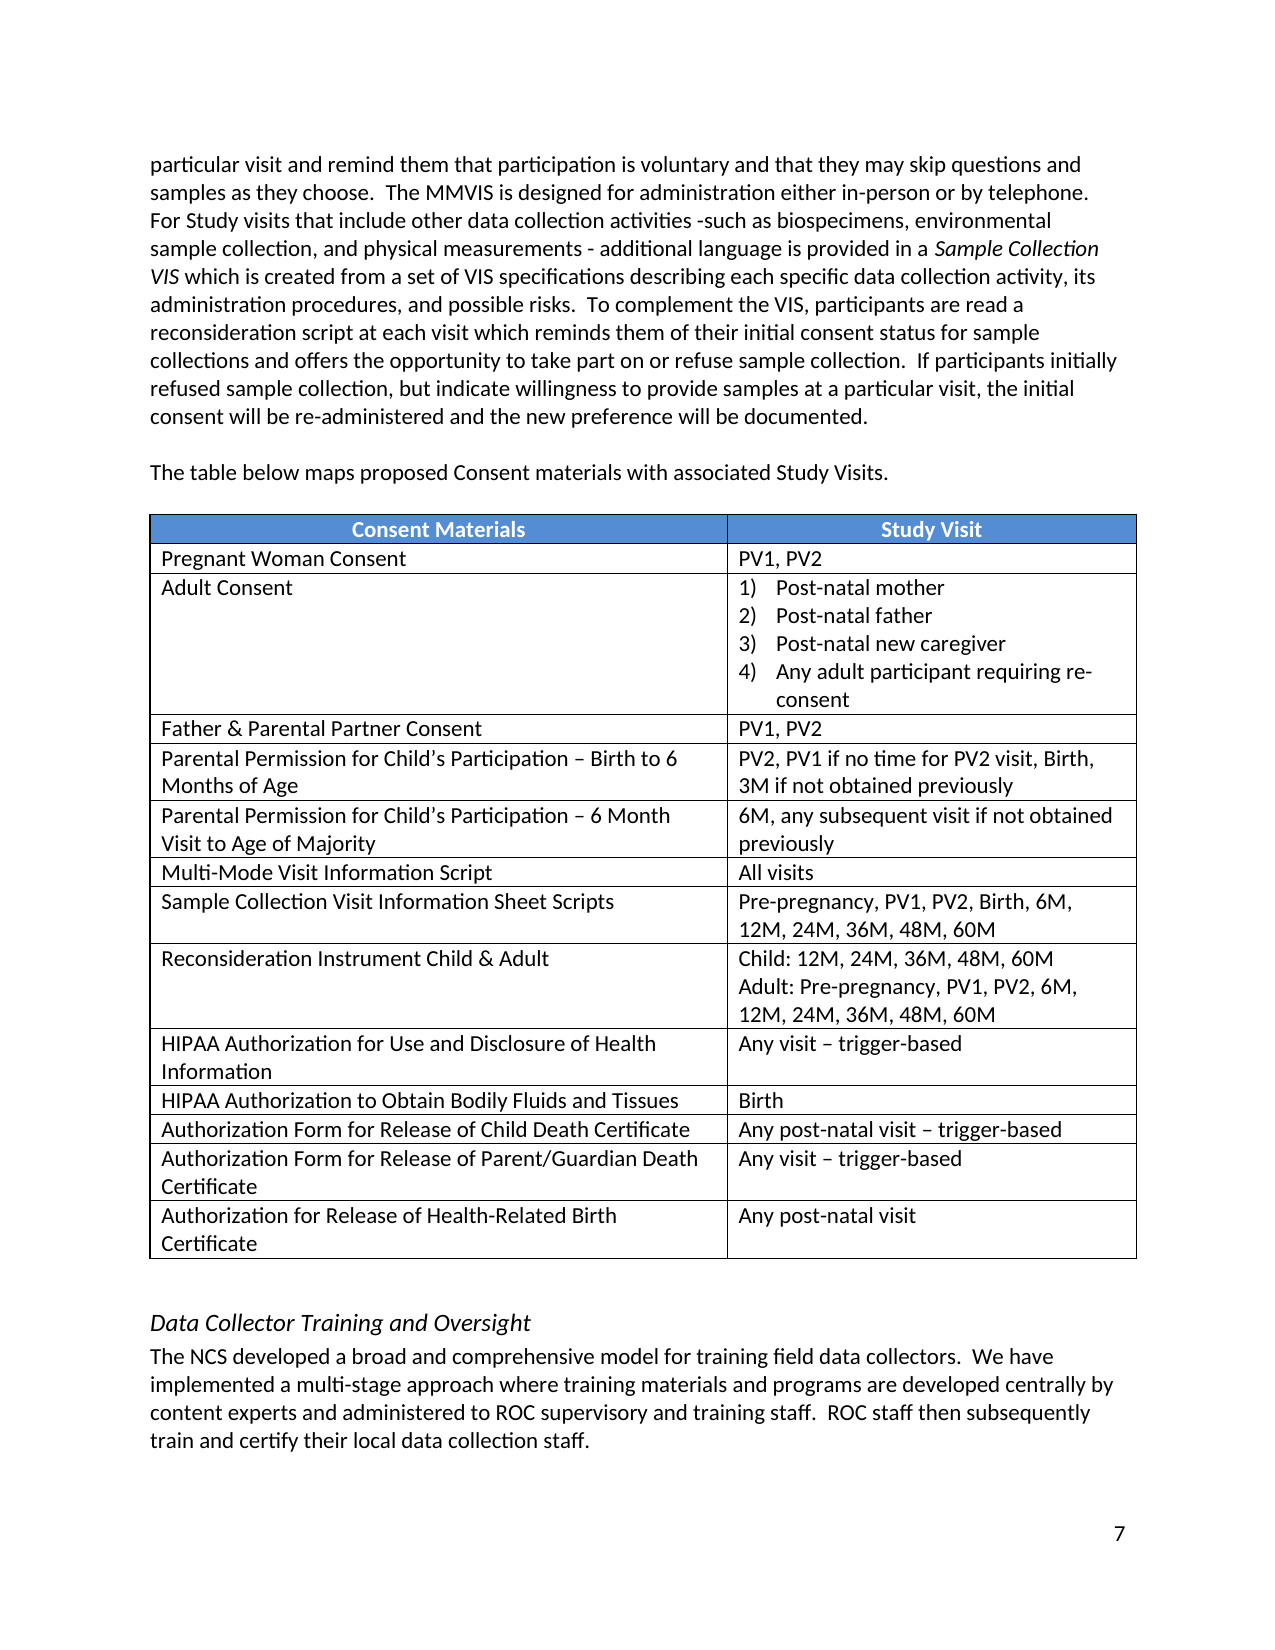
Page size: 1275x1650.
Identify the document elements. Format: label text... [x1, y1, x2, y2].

table_cell HIPAA Authorization to Obtain Bodily Fluids and Tissues [151, 1086, 727, 1114]
table_cell All visits [728, 858, 1136, 886]
table_cell Parental Permission for Child’s Participation – 6 Month Visit to Age of Majority [151, 801, 727, 857]
table_cell Any visit – trigger-based [728, 1144, 1136, 1200]
table_cell Birth [728, 1086, 1136, 1114]
text The NCS developed a broad and comprehensive model for training field data collectors. We have implemented a multi-stage approach where training materials and programs are developed centrally by content experts and administered to ROC supervisory and training staff. ROC staff then subsequently train and certify their local data collection staff. [150, 1342, 1125, 1454]
table_cell PV1, PV2 [728, 715, 1136, 743]
subtitle Data Collector Training and Oversight [150, 1307, 1125, 1338]
table_cell Pre-pregnancy, PV1, PV2, Birth, 6M, 12M, 24M, 36M, 48M, 60M [728, 887, 1136, 943]
table_cell Authorization Form for Release of Child Death Certificate [151, 1115, 727, 1143]
table_cell Reconsideration Instrument Child & Adult [151, 944, 727, 1028]
table_cell HIPAA Authorization for Use and Disclosure of Health Information [151, 1029, 727, 1085]
table_cell Child: 12M, 24M, 36M, 48M, 60M Adult: Pre-pregnancy, PV1, PV2, 6M, 12M, 24M, 36M, 48M, 60M [728, 944, 1136, 1028]
table_cell Authorization Form for Release of Parent/Guardian Death Certificate [151, 1144, 727, 1200]
table_cell Multi-Mode Visit Information Script [151, 858, 727, 886]
table_cell 6M, any subsequent visit if not obtained previously [728, 801, 1136, 857]
table_cell Parental Permission for Child’s Participation – Birth to 6 Months of Age [151, 744, 727, 800]
table_cell Post-natal mother Post-natal father Post-natal new caregiver Any adult participant requiring re-consent [728, 574, 1136, 713]
table_header Consent Materials [151, 515, 727, 543]
table_cell Sample Collection Visit Information Sheet Scripts [151, 887, 727, 943]
table_cell PV1, PV2 [728, 544, 1136, 572]
table_cell Adult Consent [151, 574, 727, 713]
table_cell Pregnant Woman Consent [151, 544, 727, 572]
table_cell Any post-natal visit [728, 1201, 1136, 1257]
table_cell Authorization for Release of Health-Related Birth Certificate [151, 1201, 727, 1257]
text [150, 150, 1125, 430]
table_cell Father & Parental Partner Consent [151, 715, 727, 743]
table_cell Any post-natal visit – trigger-based [728, 1115, 1136, 1143]
text The table below maps proposed Consent materials with associated Study Visits. [150, 458, 1125, 486]
table_header Study Visit [728, 515, 1136, 543]
table_cell Any visit – trigger-based [728, 1029, 1136, 1085]
table_cell PV2, PV1 if no time for PV2 visit, Birth, 3M if not obtained previously [728, 744, 1136, 800]
